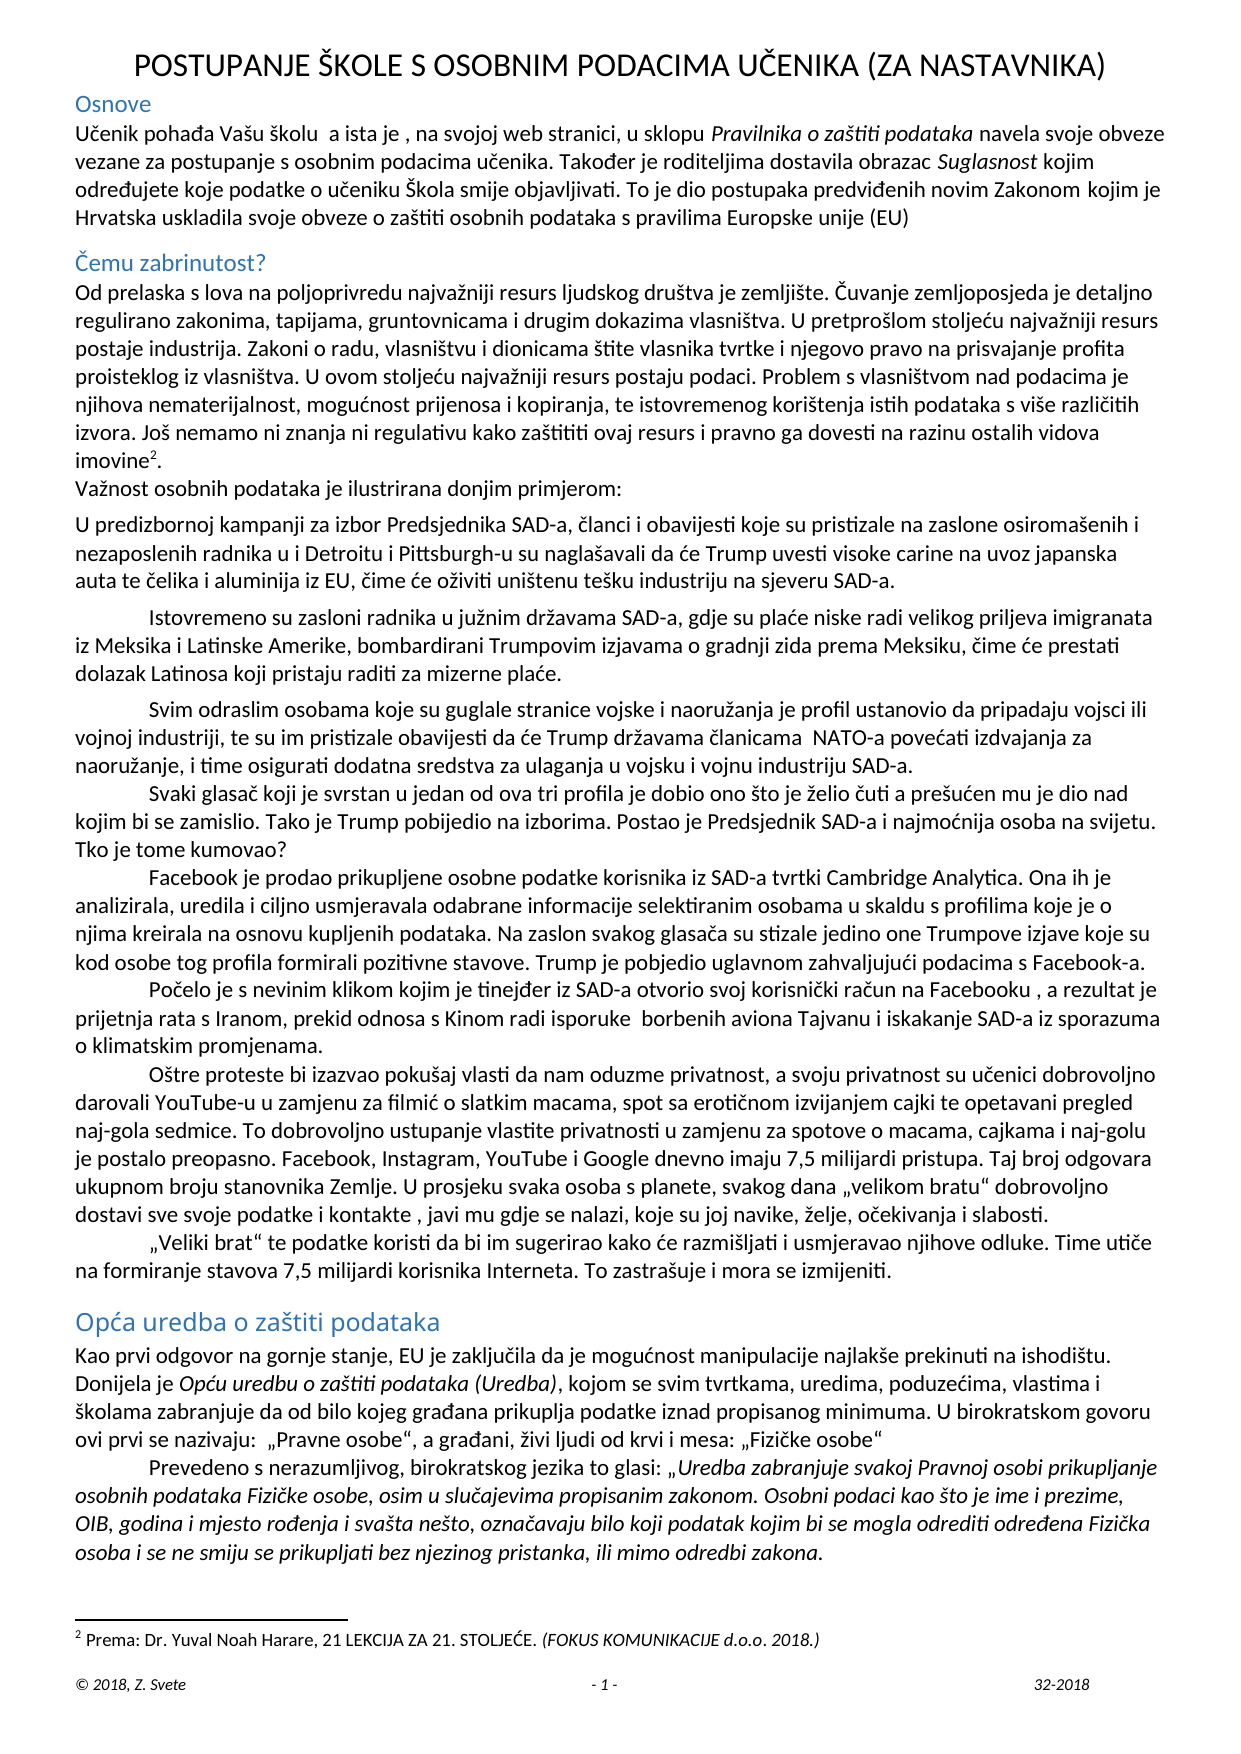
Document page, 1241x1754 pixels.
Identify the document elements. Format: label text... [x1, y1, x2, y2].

text Kao prvi odgovor na gornje stanje, EU je zaključila da je mogućnost manipulacije najlakše prekinuti na ishodištu. Donijela je Opću uredbu o zaštiti podataka (Uredba), kojom se svim tvrtkama, uredima, poduzećima, vlastima i školama zabranjuje da od bilo kojeg građana prikuplja podatke iznad propisanog minimuma. U birokratskom govoru ovi prvi se nazivaju: „Pravne osobe“, a građani, živi ljudi od krvi i mesa: „Fizičke osobe“ [75, 1341, 1165, 1453]
text „Veliki brat“ te podatke koristi da bi im sugerirao kako će razmišljati i usmjeravao njihove odluke. Time utiče na formiranje stavova 7,5 milijardi korisnika Interneta. To zastrašuje i mora se izmijeniti. [75, 1228, 1165, 1284]
text Od prelaska s lova na poljoprivredu najvažniji resurs ljudskog društva je zemljište. Čuvanje zemljoposjeda je detaljno regulirano zakonima, tapijama, gruntovnicama i drugim dokazima vlasništva. U pretprošlom stoljeću najvažniji resurs postaje industrija. Zakoni o radu, vlasništvu i dionicama štite vlasnika tvrtke i njegovo pravo na prisvajanje profita proisteklog iz vlasništva. U ovom stoljeću najvažniji resurs postaju podaci. Problem s vlasništvom nad podacima je njihova nematerijalnost, mogućnost prijenosa i kopiranja, te istovremenog korištenja istih podataka s više različitih izvora. Još nemamo ni znanja ni regulativu kako zaštititi ovaj resurs i pravno ga dovesti na razinu ostalih vidova imovine. [75, 278, 1165, 474]
text Čemu zabrinutost? [75, 248, 1165, 278]
text Osnove [75, 88, 1165, 119]
text Počelo je s nevinim klikom kojim je tinejđer iz SAD-a otvorio svoj korisnički račun na Facebooku , a rezultat je prijetnja rata s Iranom, prekid odnosa s Kinom radi isporuke borbenih aviona Tajvanu i iskakanje SAD-a iz sporazuma o klimatskim promjenama. [75, 976, 1165, 1060]
text Opća uredba o zaštiti podataka [75, 1305, 1165, 1339]
text U predizbornoj kampanji za izbor Predsjednika SAD-a, članci i obavijesti koje su pristizale na zaslone osiromašenih i nezaposlenih radnika u i Detroitu i Pittsburgh-u su naglašavali da će Trump uvesti visoke carine na uvoz japanska auta te čelika i aluminija iz EU, čime će oživiti uništenu tešku industriju na sjeveru SAD-a. [75, 511, 1165, 595]
text Svaki glasač koji je svrstan u jedan od ova tri profila je dobio ono što je želio čuti a prešućen mu je dio nad kojim bi se zamislio. Tako je Trump pobijedio na izborima. Postao je Predsjednik SAD-a i najmoćnija osoba na svijetu. Tko je tome kumovao? [75, 779, 1165, 863]
text Svim odraslim osobama koje su guglale stranice vojske i naoružanja je profil ustanovio da pripadaju vojsci ili vojnoj industriji, te su im pristizale obavijesti da će Trump državama članicama NATO-a povećati izdvajanja za naoružanje, i time osigurati dodatna sredstva za ulaganja u vojsku i vojnu industriju SAD-a. [75, 695, 1165, 779]
text Prevedeno s nerazumljivog, birokratskog jezika to glasi: „Uredba zabranjuje svakoj Pravnoj osobi prikupljanje osobnih podataka Fizičke osobe, osim u slučajevima propisanim zakonom. Osobni podaci kao što je ime i prezime, OIB, godina i mjesto rođenja i svašta nešto, označavaju bilo koji podatak kojim bi se mogla odrediti određena Fizička osoba i se ne smiju se prikupljati bez njezinog pristanka, ili mimo odredbi zakona. [75, 1453, 1165, 1566]
text Facebook je prodao prikupljene osobne podatke korisnika iz SAD-a tvrtki Cambridge Analytica. Ona ih je analizirala, uredila i ciljno usmjeravala odabrane informacije selektiranim osobama u skaldu s profilima koje je o njima kreirala na osnovu kupljenih podataka. Na zaslon svakog glasača su stizale jedino one Trumpove izjave koje su kod osobe tog profila formirali pozitivne stavove. Trump je pobjedio uglavnom zahvaljujući podacima s Facebook-a. [75, 863, 1165, 976]
text Važnost osobnih podataka je ilustrirana donjim primjerom: [75, 474, 1165, 502]
text POSTUPANJE ŠKOLE S OSOBNIM PODACIMA UČENIKA (ZA NASTAVNIKA) [75, 44, 1165, 85]
text Učenik pohađa Vašu školu a ista je , na svojoj web stranici, u sklopu Pravilnika o zaštiti podataka navela svoje obveze vezane za postupanje s osobnim podacima učenika. Također je roditeljima dostavila obrazac Suglasnost kojim određujete koje podatke o učeniku Škola smije objavljivati. To je dio postupaka predviđenih novim Zakonom kojim je Hrvatska uskladila svoje obveze o zaštiti osobnih podataka s pravilima Europske unije (EU) [75, 119, 1165, 231]
text Istovremeno su zasloni radnika u južnim državama SAD-a, gdje su plaće niske radi velikog priljeva imigranata iz Meksika i Latinske Amerike, bombardirani Trumpovim izjavama o gradnji zida prema Meksiku, čime će prestati dolazak Latinosa koji pristaju raditi za mizerne plaće. [75, 603, 1165, 687]
text Oštre proteste bi izazvao pokušaj vlasti da nam oduzme privatnost, a svoju privatnost su učenici dobrovoljno darovali YouTube-u u zamjenu za filmić o slatkim macama, spot sa erotičnom izvijanjem cajki te opetavani pregled naj-gola sedmice. To dobrovoljno ustupanje vlastite privatnosti u zamjenu za spotove o macama, cajkama i naj-golu je postalo preopasno. Facebook, Instagram, YouTube i Google dnevno imaju 7,5 milijardi pristupa. Taj broj odgovara ukupnom broju stanovnika Zemlje. U prosjeku svaka osoba s planete, svakog dana „velikom bratu“ dobrovoljno dostavi sve svoje podatke i kontakte , javi mu gdje se nalazi, koje su joj navike, želje, očekivanja i slabosti. [75, 1060, 1165, 1228]
